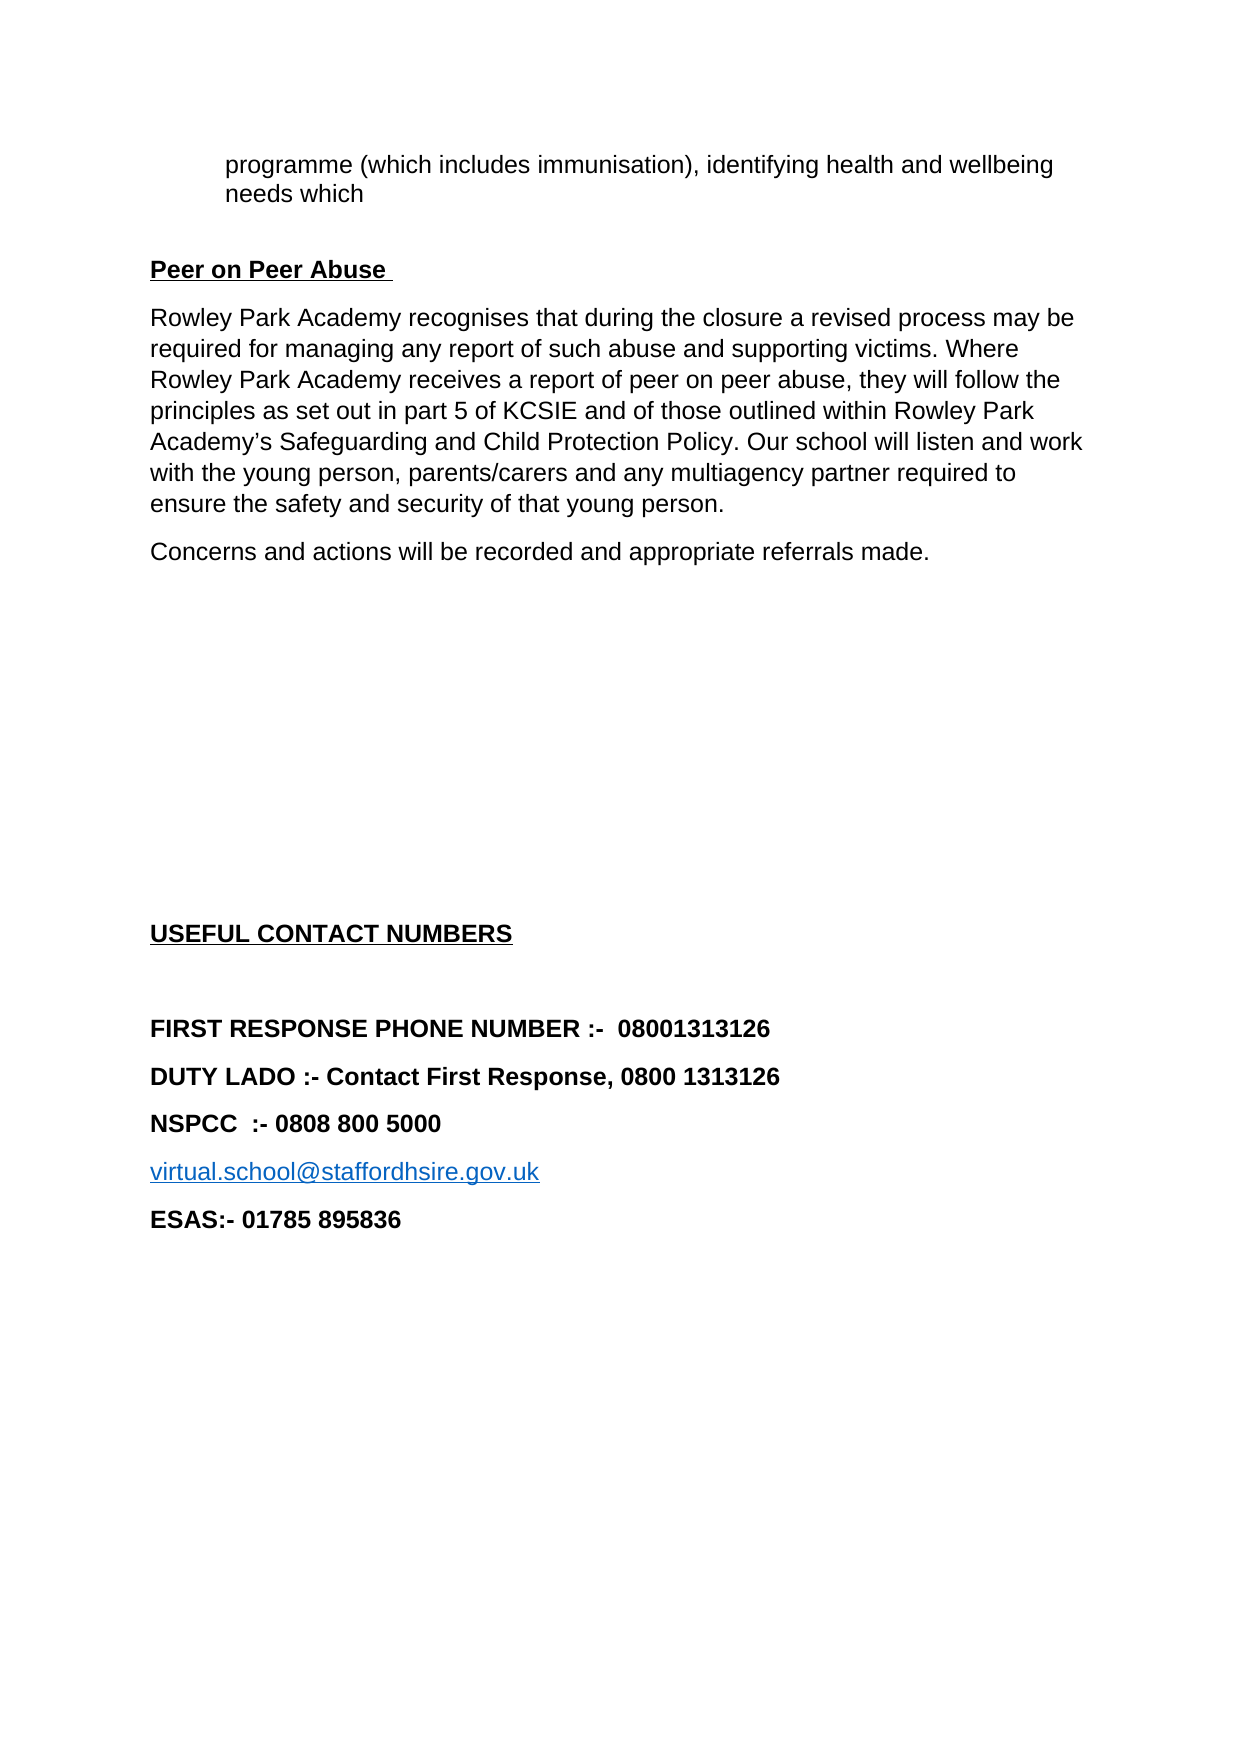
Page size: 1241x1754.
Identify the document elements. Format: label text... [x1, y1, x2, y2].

text Peer on Peer Abuse [150, 255, 1090, 284]
text DUTY LADO :- Contact First Response, 0800 1313126 [150, 1062, 1090, 1090]
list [187, 150, 1090, 207]
text FIRST RESPONSE PHONE NUMBER :- 08001313126 [150, 1014, 1090, 1043]
text NSPCC :- 0808 800 5000 [150, 1109, 1090, 1138]
text ESAS:- 01785 895836 [150, 1205, 1090, 1233]
text virtual.school@staffordhsire.gov.uk [150, 1157, 1090, 1186]
text USEFUL CONTACT NUMBERS [150, 918, 1090, 947]
text Concerns and actions will be recorded and appropriate referrals made. [150, 537, 1090, 566]
text Rowley Park Academy recognises that during the closure a revised process may be required for managing any report of such abuse and supporting victims. Where Rowley Park Academy receives a report of peer on peer abuse, they will follow the principles as set out in part 5 of KCSIE and of those outlined within Rowley Park Academy’s Safeguarding and Child Protection Policy. Our school will listen and work with the young person, parents/carers and any multiagency partner required to ensure the safety and security of that young person. [150, 303, 1090, 518]
